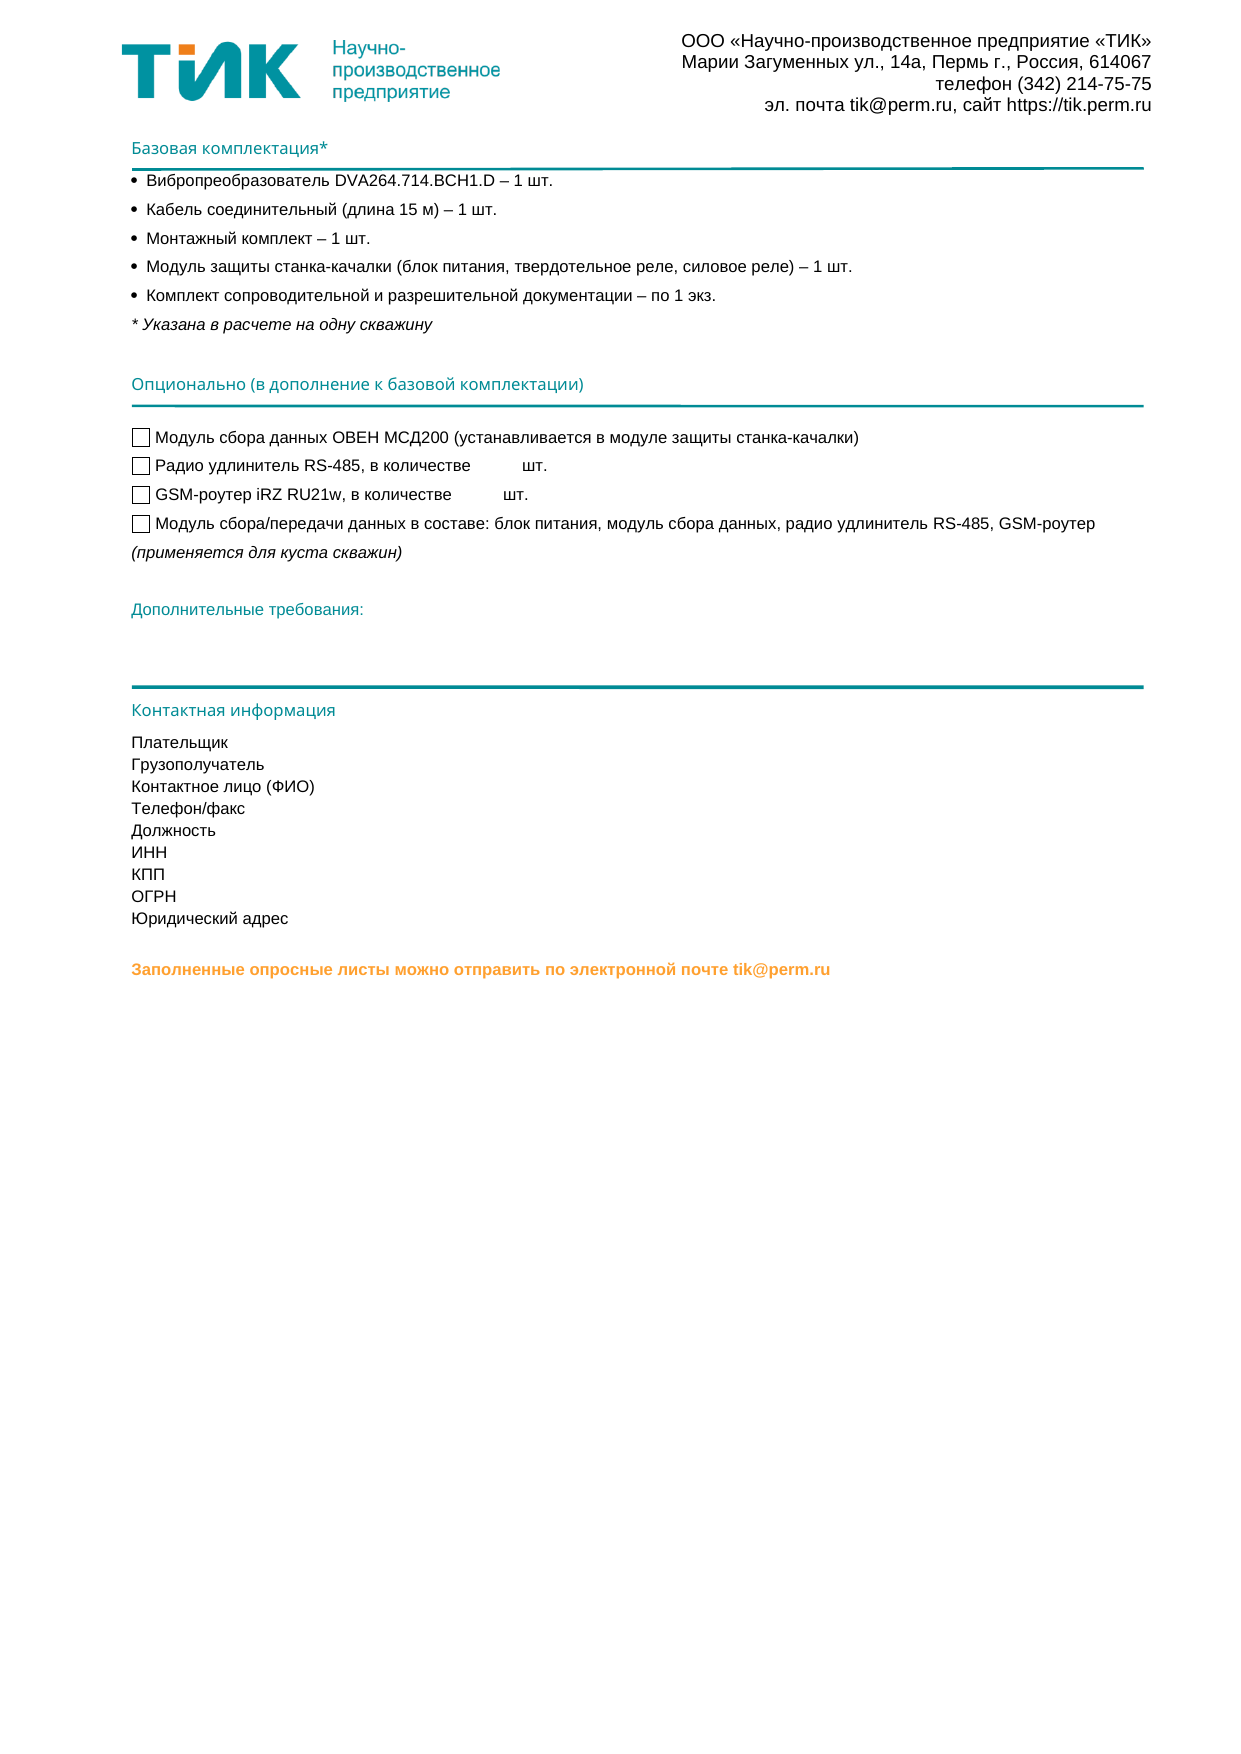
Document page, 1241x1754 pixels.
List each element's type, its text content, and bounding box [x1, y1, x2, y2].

list Модуль защиты станка-качалки (блок питания, твердотельное реле, силовое реле) – 1 шт. [131, 257, 1152, 277]
text Грузополучатель [131, 755, 1152, 774]
text Базовая комплектация* [131, 137, 1152, 159]
text Контактная информация [131, 699, 1240, 721]
text GSM-роутер iRZ RU21w, в количестве шт. [131, 485, 1152, 504]
text Юридический адрес [131, 909, 1240, 928]
list Комплект сопроводительной и разрешительной документации – по 1 экз. [131, 286, 1152, 305]
text Контактное лицо (ФИО) [131, 777, 1152, 796]
text Опционально (в дополнение к базовой комплектации) [131, 372, 1152, 395]
list Монтажный комплект – 1 шт. [131, 228, 1152, 248]
text Модуль сбора данных ОВЕН МСД200 (устанавливается в модуле защиты станка-качалки) [131, 427, 1152, 447]
text Модуль сбора/передачи данных в составе: блок питания, модуль сбора данных, радио удлинитель RS-485, GSM-роутер (применяется для куста скважин) [131, 514, 1152, 562]
text Радио удлинитель RS-485, в количестве шт. [131, 456, 1152, 475]
list Кабель соединительный (длина 15 м) – 1 шт. [131, 199, 1152, 219]
text Дополнительные требования: [131, 600, 1152, 619]
text Должность [131, 821, 1240, 840]
picture [121, 40, 500, 102]
list Вибропреобразователь DVA264.714.BCH1.D – 1 шт. [131, 171, 1152, 190]
text * Указана в расчете на одну скважину [131, 315, 1152, 334]
text ИНН [131, 843, 1240, 862]
text Плательщик [131, 733, 1152, 752]
text Телефон/факс [131, 799, 1240, 818]
text КПП [131, 865, 1240, 884]
text Заполненные опросные листы можно отправить по электронной почте tik@perm.ru [131, 931, 1240, 978]
text ОГРН [131, 887, 1240, 906]
